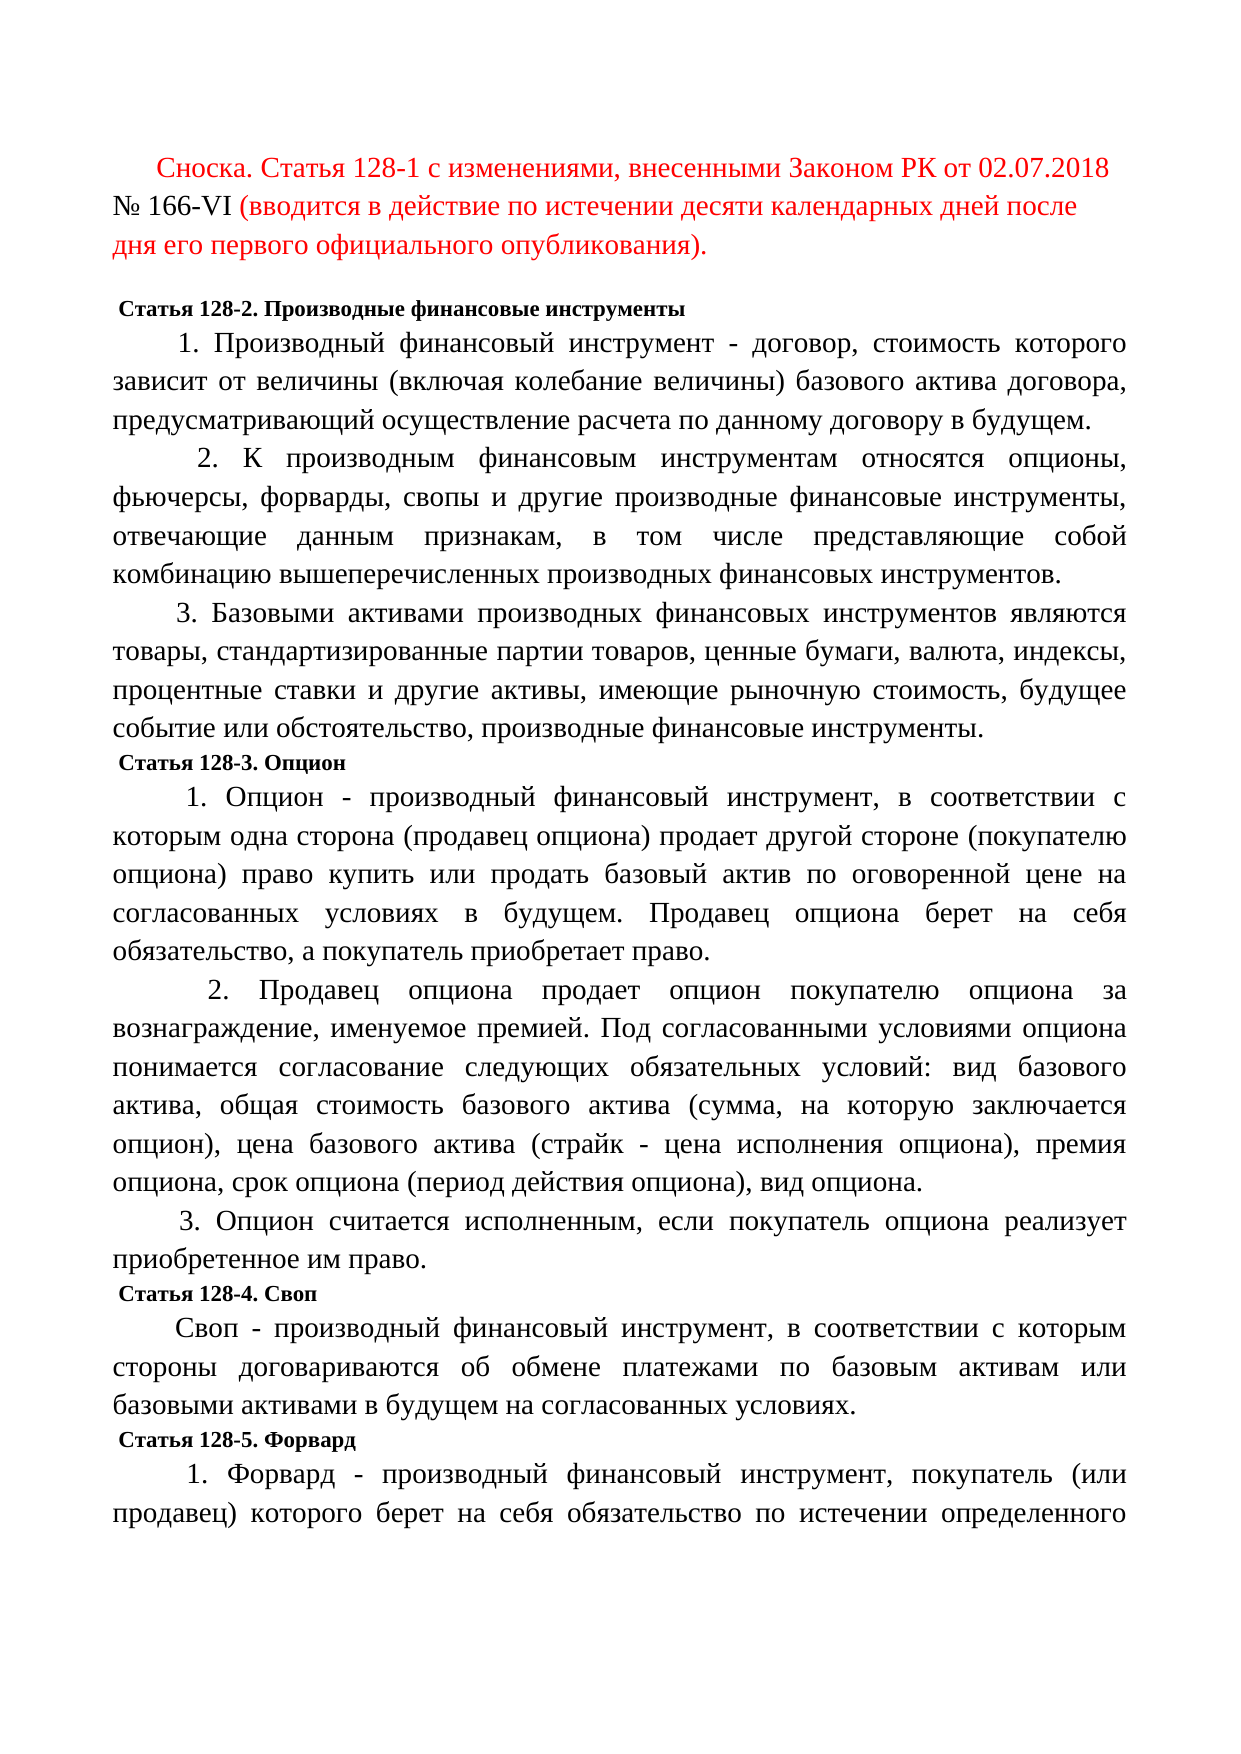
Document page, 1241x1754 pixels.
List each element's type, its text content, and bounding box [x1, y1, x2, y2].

text Сноска. Статья 128-1 с изменениями, внесенными Законом РК от 02.07.2018 № 166-VI (вводится в действие по истечении десяти календарных дней после дня его первого официального опубликования). [112, 150, 1128, 291]
text Статья 128-5. Форвард [112, 1426, 1128, 1452]
text Своп - производный финансовый инструмент, в соответствии с которым стороны договариваются об обмене платежами по базовым активам или базовыми активами в будущем на согласованных условиях. [112, 1310, 1128, 1421]
text Статья 128-3. Опцион [112, 749, 1128, 775]
text 1. Опцион - производный финансовый инструмент, в соответствии с которым одна сторона (продавец опциона) продает другой стороне (покупателю опциона) право купить или продать базовый актив по оговоренной цене на согласованных условиях в будущем. Продавец опциона берет на себя обязательство, а покупатель приобретает право. [112, 779, 1128, 967]
text 2. Продавец опциона продает опцион покупателю опциона за вознаграждение, именуемое премией. Под согласованными условиями опциона понимается согласование следующих обязательных условий: вид базового актива, общая стоимость базового актива (сумма, на которую заключается опцион), цена базового актива (страйк - цена исполнения опциона), премия опциона, срок опциона (период действия опциона), вид опциона. [112, 972, 1128, 1198]
text Статья 128-4. Своп [112, 1280, 1128, 1306]
text 2. К производным финансовым инструментам относятся опционы, фьючерсы, форварды, свопы и другие производные финансовые инструменты, отвечающие данным признакам, в том числе представляющие собой комбинацию вышеперечисленных производных финансовых инструментов. [112, 441, 1128, 590]
text Статья 128-2. Производные финансовые инструменты [112, 295, 1128, 321]
text 1. Производный финансовый инструмент - договор, стоимость которого зависит от величины (включая колебание величины) базового актива договора, предусматривающий осуществление расчета по данному договору в будущем. [112, 325, 1128, 436]
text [112, 1456, 1128, 1528]
text 3. Опцион считается исполненным, если покупатель опциона реализует приобретенное им право. [112, 1203, 1128, 1275]
text 3. Базовыми активами производных финансовых инструментов являются товары, стандартизированные партии товаров, ценные бумаги, валюта, индексы, процентные ставки и другие активы, имеющие рыночную стоимость, будущее событие или обстоятельство, производные финансовые инструменты. [112, 595, 1128, 744]
